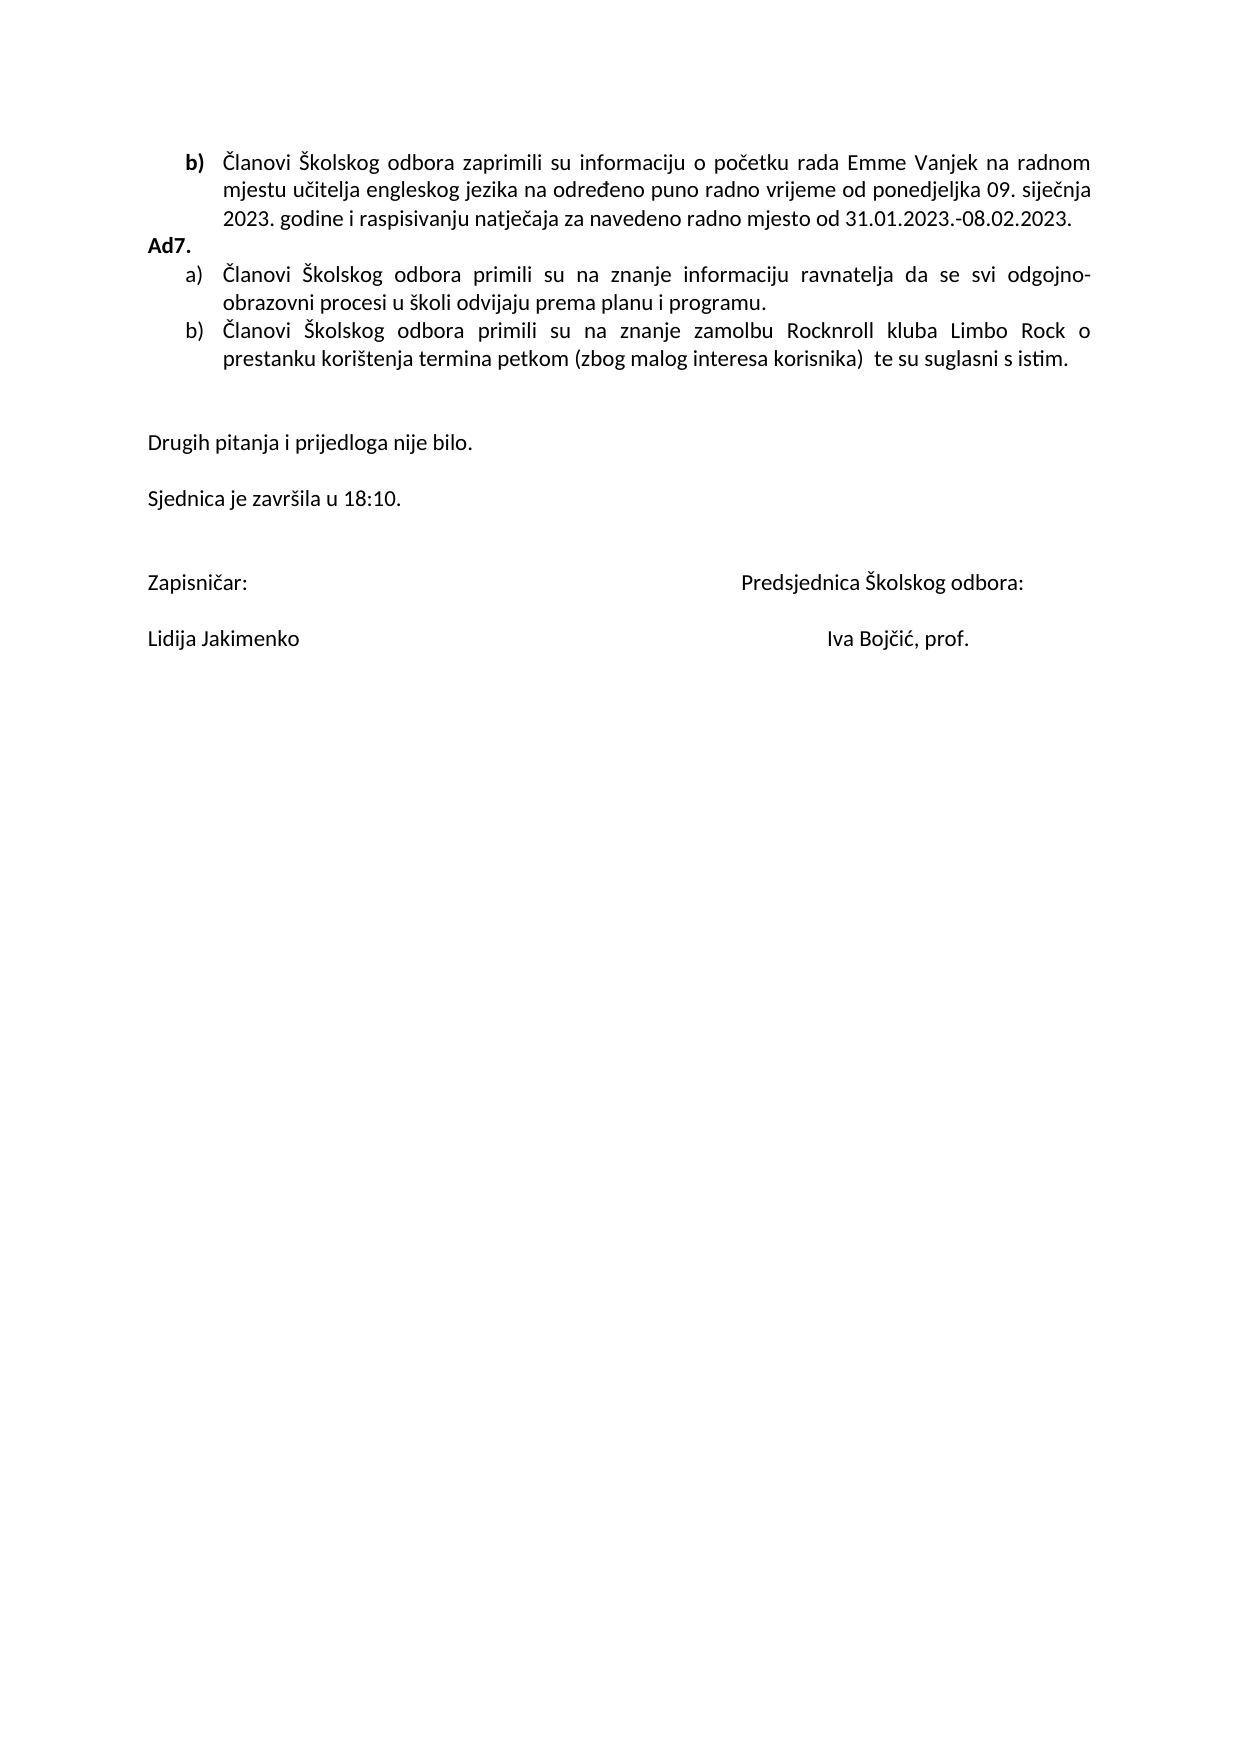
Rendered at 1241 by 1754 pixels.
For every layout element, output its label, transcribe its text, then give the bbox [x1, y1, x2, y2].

text Sjednica je završila u 18:10. [148, 484, 1093, 512]
list Članovi Školskog odbora primili su na znanje zamolbu Rocknroll kluba Limbo Rock o prestanku korištenja termina petkom (zbog malog interesa korisnika) te su suglasni s istim. [185, 316, 1093, 372]
text Ad7. [148, 232, 1093, 260]
text Zapisničar: Predsjednica Školskog odbora: [148, 568, 1093, 596]
list Članovi Školskog odbora primili su na znanje informaciju ravnatelja da se svi odgojno-obrazovni procesi u školi odvijaju prema planu i programu. [185, 260, 1093, 316]
text Drugih pitanja i prijedloga nije bilo. [148, 428, 1093, 456]
list Članovi Školskog odbora zaprimili su informaciju o početku rada Emme Vanjek na radnom mjestu učitelja engleskog jezika na određeno puno radno vrijeme od ponedjeljka 09. siječnja 2023. godine i raspisivanju natječaja za navedeno radno mjesto od 31.01.2023.-08.02.2023. [185, 148, 1093, 232]
text Lidija Jakimenko Iva Bojčić, prof. [148, 624, 1093, 652]
